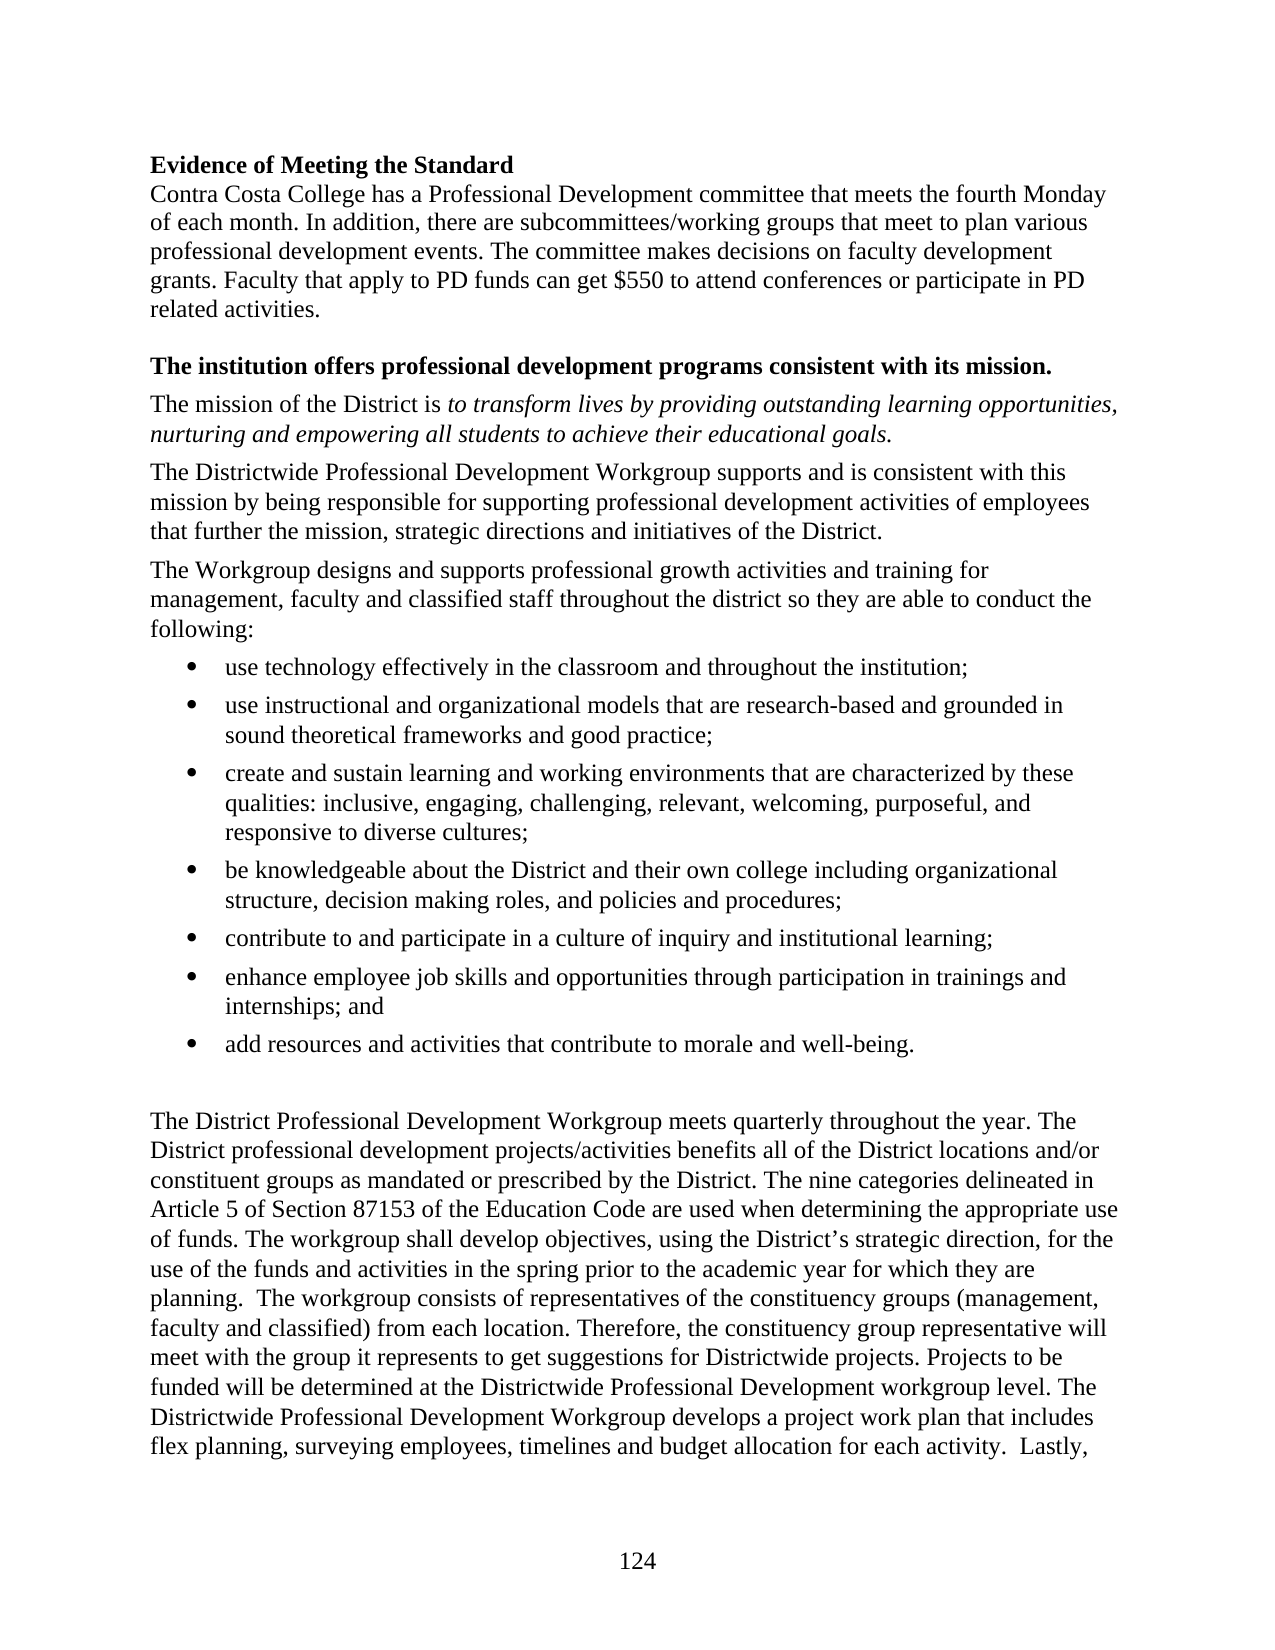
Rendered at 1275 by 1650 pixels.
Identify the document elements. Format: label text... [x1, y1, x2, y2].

list be knowledgeable about the District and their own college including organizational structure, decision making roles, and policies and procedures; [187, 856, 1123, 914]
text The mission of the District is to transform lives by providing outstanding learning opportunities, nurturing and empowering all students to achieve their educational goals. [150, 389, 1123, 448]
list contribute to and participate in a culture of inquiry and institutional learning; [187, 923, 1123, 952]
text Contra Costa College has a Professional Development committee that meets the fourth Monday of each month. In addition, there are subcommittees/working groups that meet to plan various professional development events. The committee makes decisions on faculty development grants. Faculty that apply to PD funds can get $550 to attend conferences or participate in PD related activities. [150, 179, 1125, 322]
text Evidence of Meeting the Standard [150, 150, 1125, 179]
list create and sustain learning and working environments that are characterized by these qualities: inclusive, engaging, challenging, relevant, welcoming, purposeful, and responsive to diverse cultures; [187, 758, 1123, 846]
list enhance employee job skills and opportunities through participation in trainings and internships; and [187, 962, 1123, 1020]
text The Workgroup designs and supports professional growth activities and training for management, faculty and classified staff throughout the district so they are able to conduct the following: [150, 555, 1123, 643]
list use technology effectively in the classroom and throughout the institution; [187, 652, 1123, 681]
list use instructional and organizational models that are research-based and grounded in sound theoretical frameworks and good practice; [187, 690, 1123, 749]
text The Districtwide Professional Development Workgroup supports and is consistent with this mission by being responsible for supporting professional development activities of employees that further the mission, strategic directions and initiatives of the District. [150, 457, 1123, 545]
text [150, 1106, 1123, 1460]
text The institution offers professional development programs consistent with its mission. [150, 351, 1123, 380]
list add resources and activities that contribute to morale and well-being. [187, 1029, 1123, 1058]
